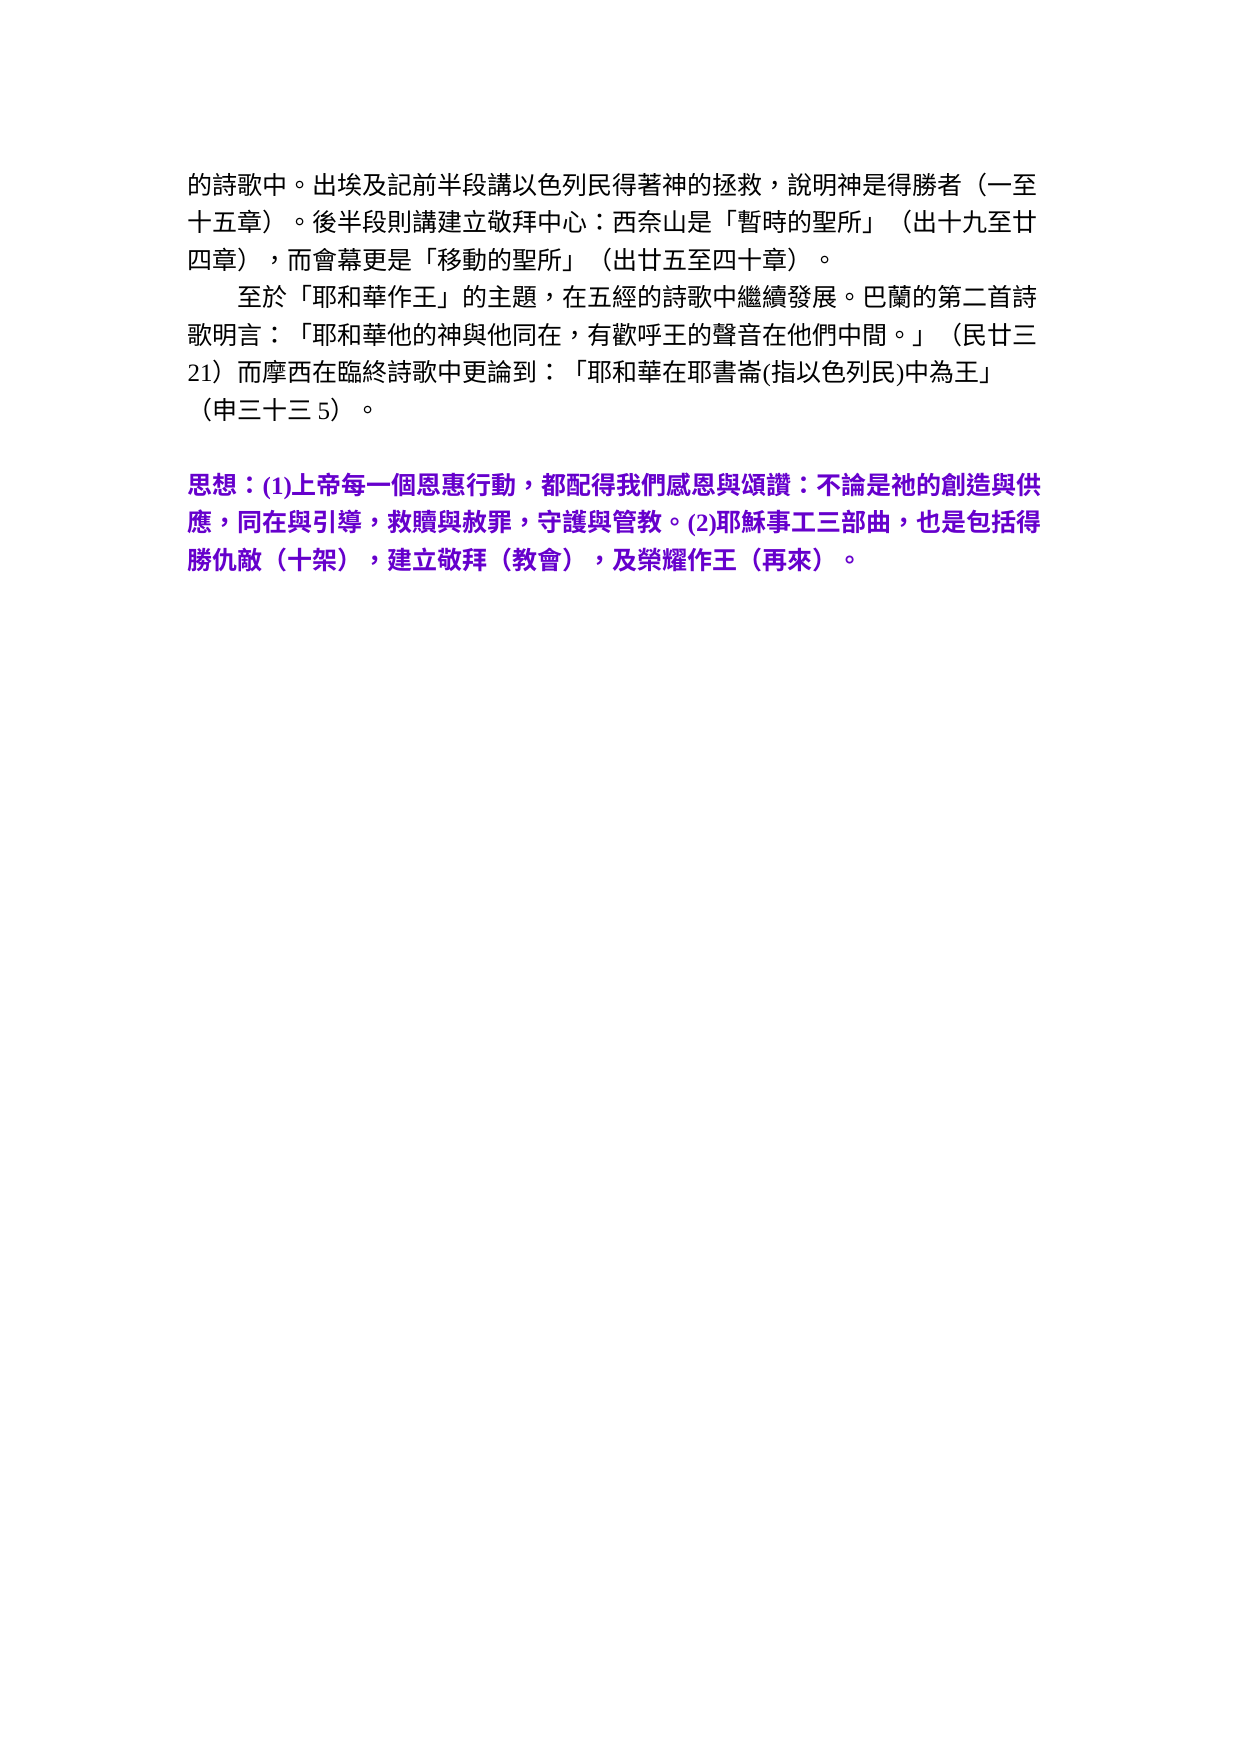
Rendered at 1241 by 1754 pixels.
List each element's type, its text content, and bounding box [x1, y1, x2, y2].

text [187, 164, 1053, 277]
text 思想：(1)上帝每一個恩惠行動，都配得我們感恩與頌讚：不論是祂的創造與供應，同在與引導，救贖與赦罪，守護與管教。(2)耶穌事工三部曲，也是包括得勝仇敵（十架），建立敬拜（教會），及榮耀作王（再來）。 [187, 464, 1053, 577]
text 至於「耶和華作王」的主題，在五經的詩歌中繼續發展。巴蘭的第二首詩歌明言：「耶和華他的神與他同在，有歡呼王的聲音在他們中間。」（民廿三21）而摩西在臨終詩歌中更論到：「耶和華在耶書崙(指以色列民)中為王」（申三十三5）。 [187, 277, 1053, 427]
